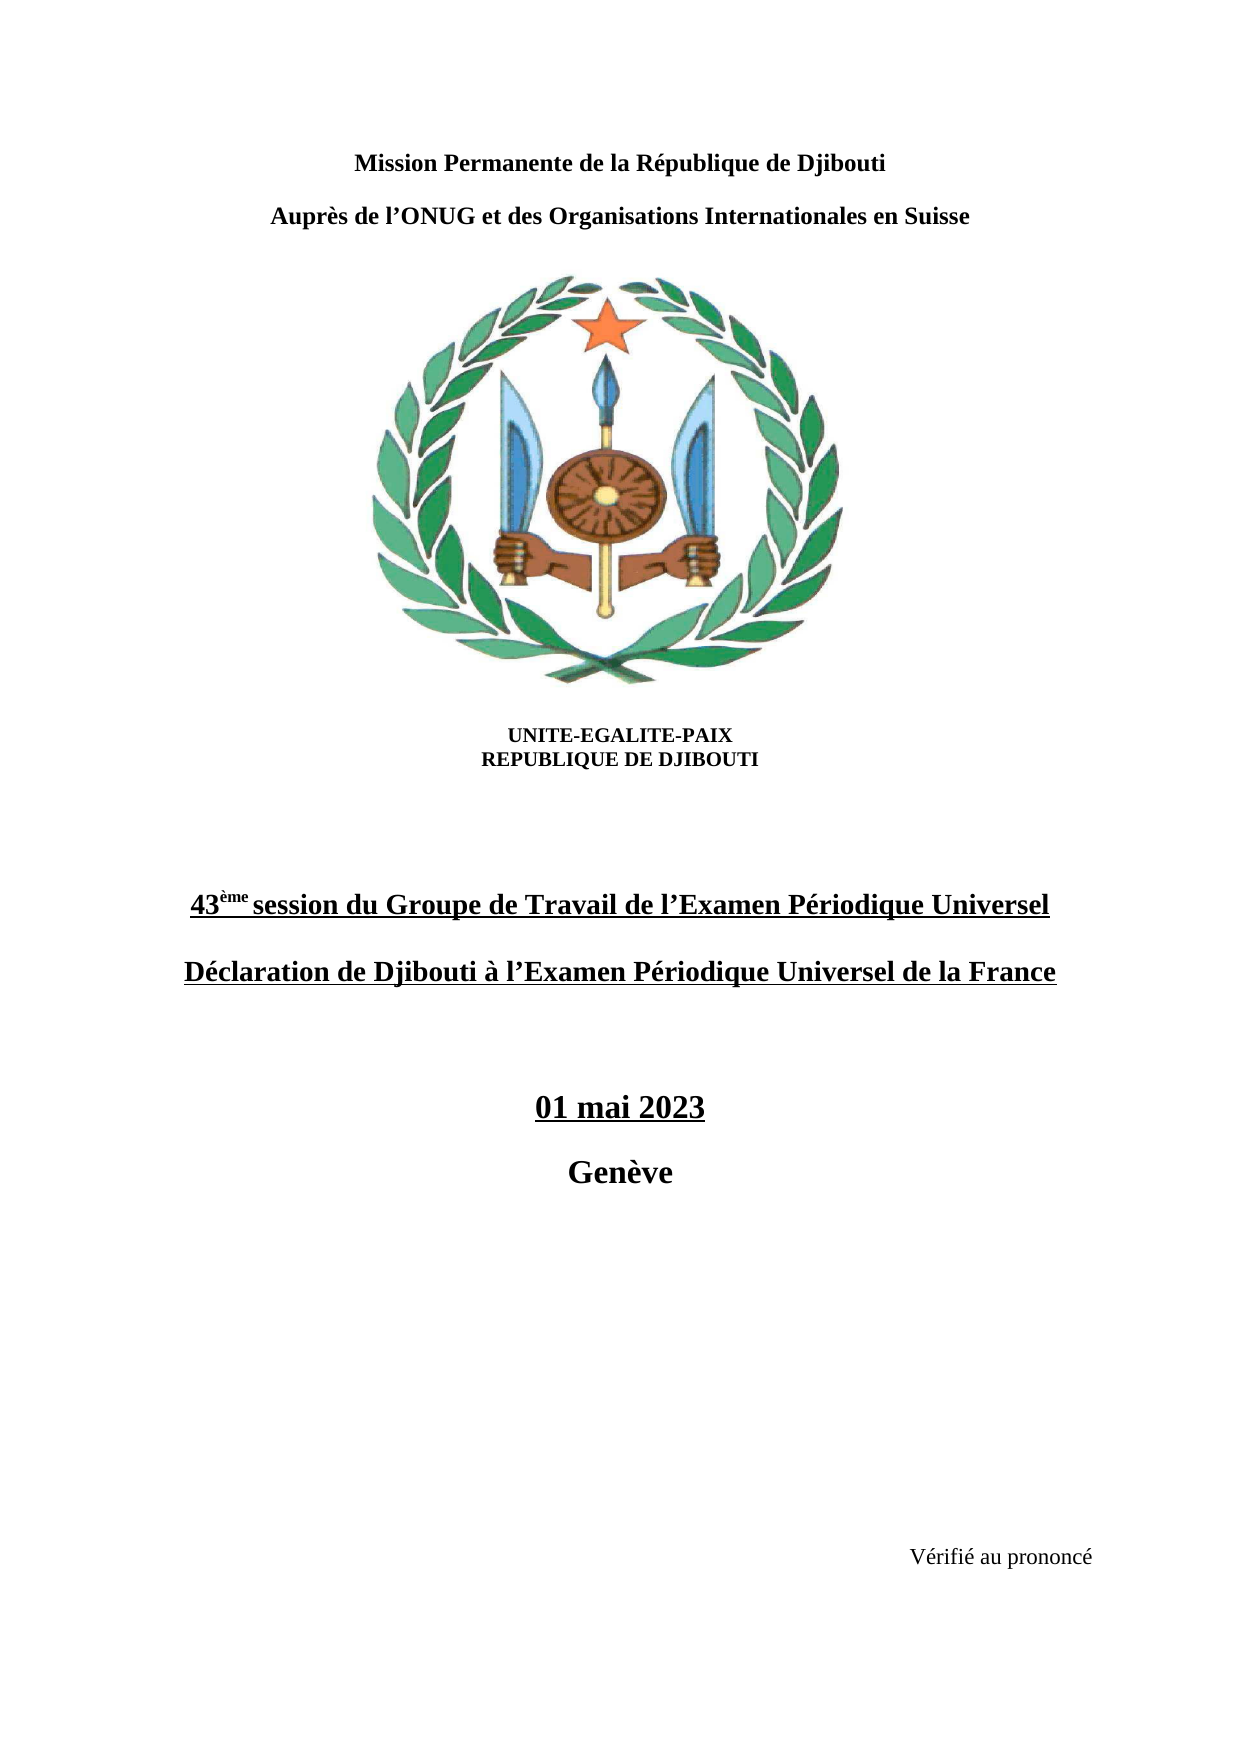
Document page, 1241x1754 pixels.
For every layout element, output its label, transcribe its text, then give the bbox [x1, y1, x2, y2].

text Déclaration de Djibouti à l’Examen Périodique Universel de la France [148, 954, 1093, 988]
text Mission Permanente de la République de Djibouti [148, 148, 1093, 176]
text Genève [148, 1152, 1093, 1190]
text REPUBLIQUE DE DJIBOUTI [148, 747, 1093, 771]
text 01 mai 2023 [148, 1087, 1093, 1126]
text 43ème session du Groupe de Travail de l’Examen Périodique Universel [148, 887, 1093, 920]
text Vérifié au prononcé [148, 1543, 1093, 1569]
text UNITE-EGALITE-PAIX [148, 255, 1093, 747]
text Auprès de l’ONUG et des Organisations Internationales en Suisse [148, 201, 1093, 230]
